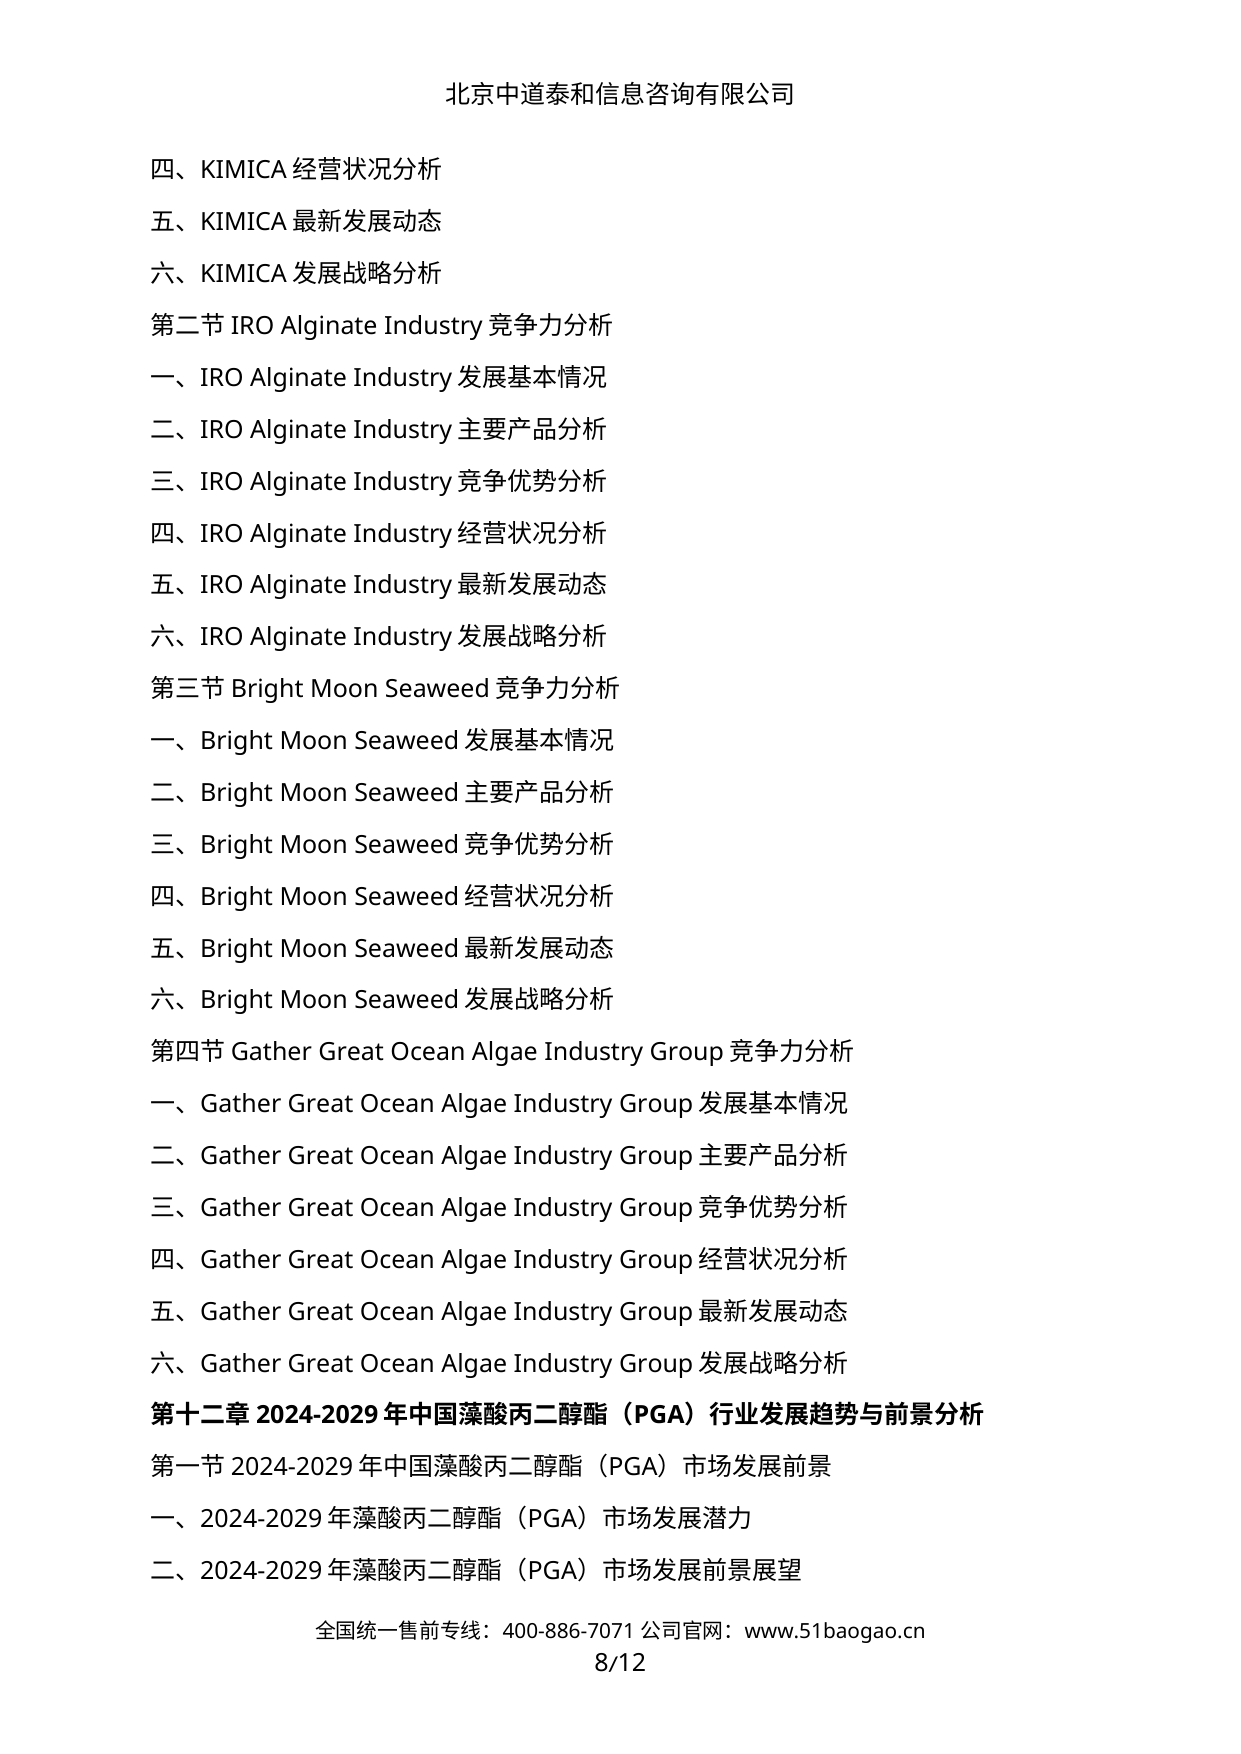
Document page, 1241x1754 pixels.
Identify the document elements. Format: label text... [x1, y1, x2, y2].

text 四、Bright Moon Seaweed经营状况分析 [150, 876, 1090, 912]
text 五、IRO Alginate Industry最新发展动态 [150, 565, 1090, 601]
text 六、IRO Alginate Industry发展战略分析 [150, 617, 1090, 653]
text 第二节 IRO Alginate Industry竞争力分析 [150, 306, 1090, 342]
text 二、IRO Alginate Industry主要产品分析 [150, 409, 1090, 446]
text 四、Gather Great Ocean Algae Industry Group经营状况分析 [150, 1239, 1090, 1276]
text 二、Bright Moon Seaweed主要产品分析 [150, 772, 1090, 809]
text 第一节 2024-2029年中国藻酸丙二醇酯（PGA）市场发展前景 [150, 1447, 1090, 1483]
text 六、Bright Moon Seaweed发展战略分析 [150, 980, 1090, 1016]
text 四、IRO Alginate Industry经营状况分析 [150, 513, 1090, 549]
text 三、Bright Moon Seaweed竞争优势分析 [150, 824, 1090, 861]
text 五、Gather Great Ocean Algae Industry Group最新发展动态 [150, 1291, 1090, 1327]
text 第三节 Bright Moon Seaweed竞争力分析 [150, 669, 1090, 705]
text 三、Gather Great Ocean Algae Industry Group竞争优势分析 [150, 1187, 1090, 1224]
text 一、2024-2029年藻酸丙二醇酯（PGA）市场发展潜力 [150, 1499, 1090, 1535]
text 六、KIMICA发展战略分析 [150, 254, 1090, 290]
text 三、IRO Alginate Industry竞争优势分析 [150, 461, 1090, 497]
text 六、Gather Great Ocean Algae Industry Group发展战略分析 [150, 1343, 1090, 1379]
text 五、KIMICA最新发展动态 [150, 202, 1090, 238]
text 二、2024-2029年藻酸丙二醇酯（PGA）市场发展前景展望 [150, 1551, 1090, 1587]
text 二、Gather Great Ocean Algae Industry Group主要产品分析 [150, 1136, 1090, 1172]
text 一、Bright Moon Seaweed发展基本情况 [150, 721, 1090, 757]
text 第十二章 2024-2029年中国藻酸丙二醇酯（PGA）行业发展趋势与前景分析 [150, 1395, 1090, 1431]
text 四、KIMICA经营状况分析 [150, 150, 1090, 186]
text 一、Gather Great Ocean Algae Industry Group发展基本情况 [150, 1084, 1090, 1120]
text 五、Bright Moon Seaweed最新发展动态 [150, 928, 1090, 964]
text 一、IRO Alginate Industry发展基本情况 [150, 357, 1090, 394]
text 第四节 Gather Great Ocean Algae Industry Group竞争力分析 [150, 1032, 1090, 1068]
